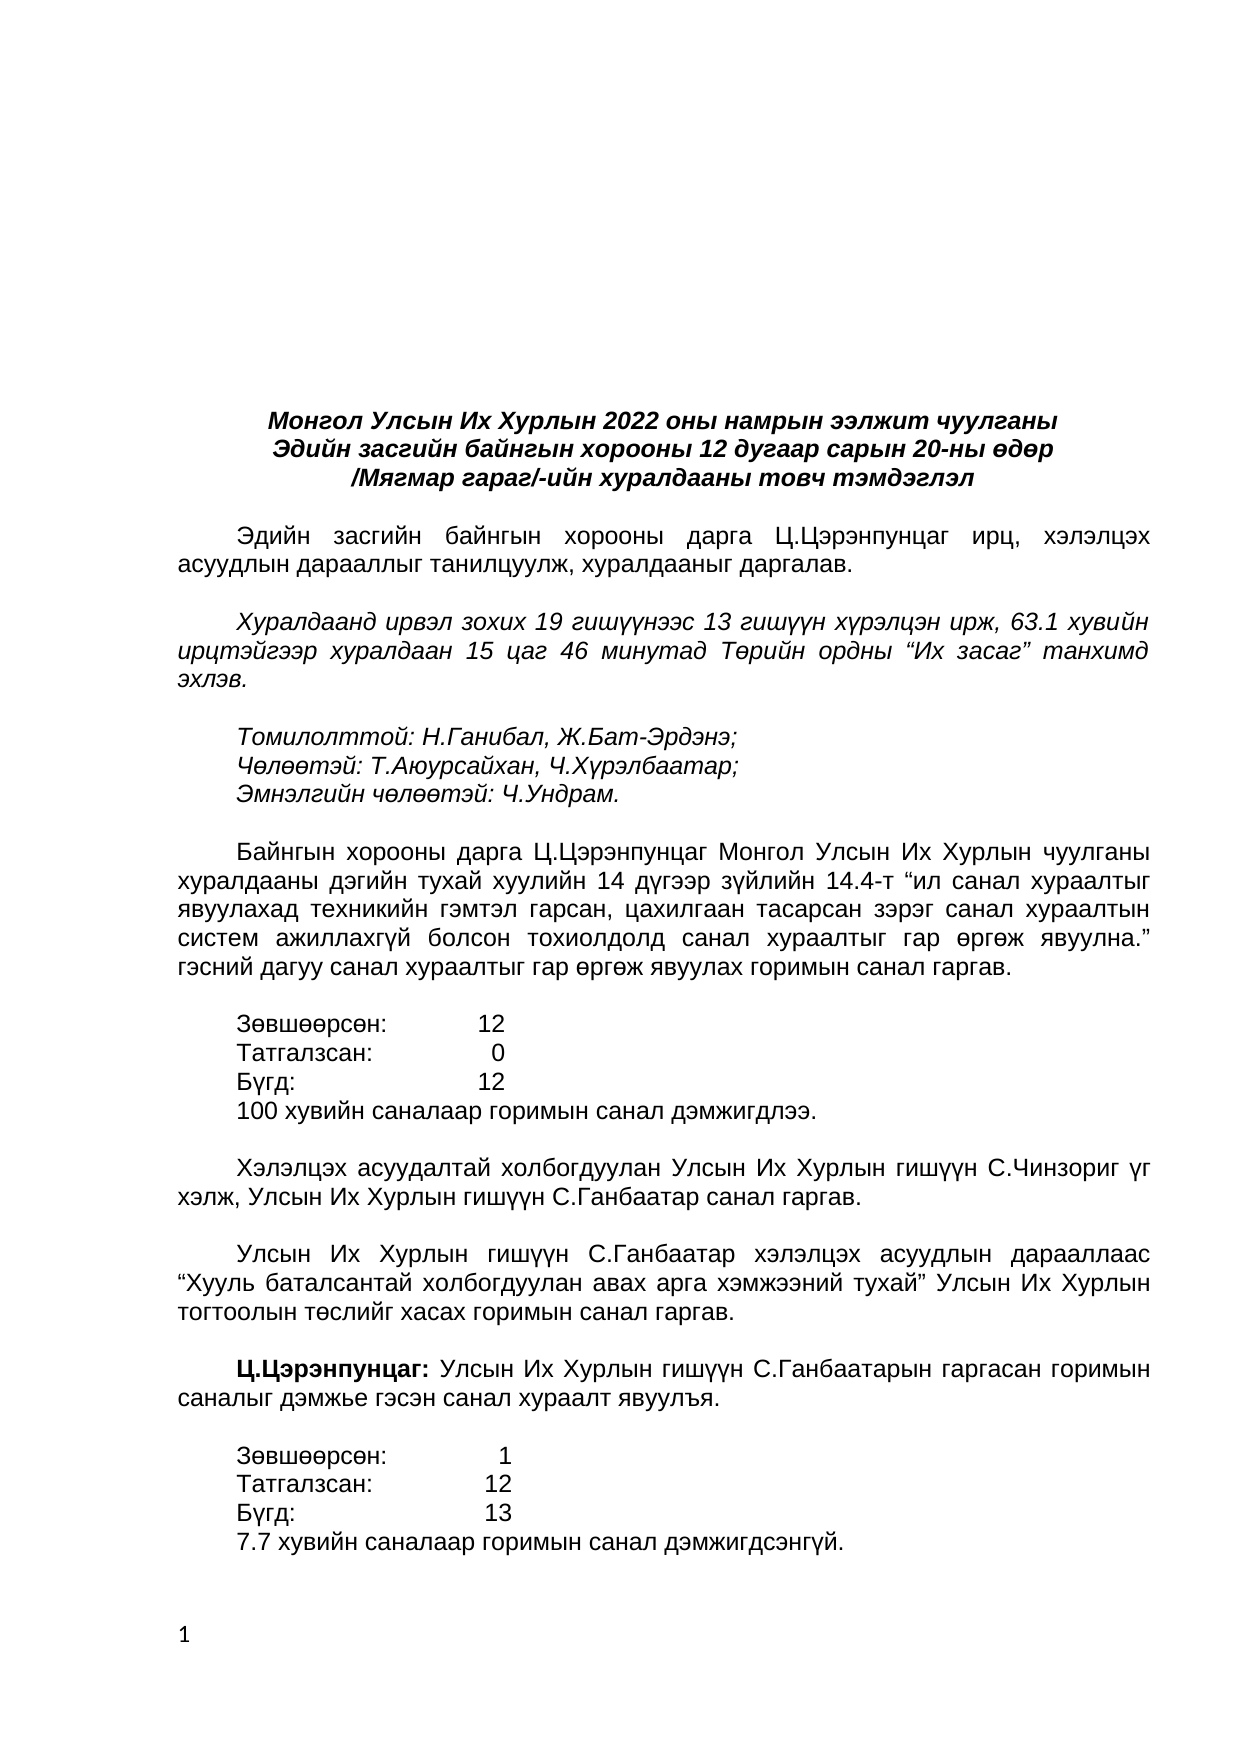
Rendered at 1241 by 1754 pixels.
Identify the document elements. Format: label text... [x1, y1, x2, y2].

text 7.7 хувийн саналаар горимын санал дэмжигдсэнгүй. [177, 1527, 1152, 1556]
text Монгол Улсын Их Хурлын 2022 оны намрын ээлжит чуулганы [177, 406, 1152, 434]
text Бүгд: 13 [177, 1498, 1152, 1527]
text Зөвшөөрсөн: 12 [177, 1009, 1152, 1038]
text Эдийн засгийн байнгын хорооны 12 дугаар сарын 20-ны өдөр [177, 434, 1152, 463]
text Эмнэлгийн чөлөөтэй: Ч.Ундрам. [177, 779, 1152, 808]
text Эдийн засгийн байнгын хорооны дарга Ц.Цэрэнпунцаг ирц, хэлэлцэх асуудлын дарааллыг танилцуулж, хуралдааныг даргалав. [177, 521, 1152, 578]
text Ц.Цэрэнпунцаг: Улсын Их Хурлын гишүүн С.Ганбаатарын гаргасан горимын саналыг дэмжье гэсэн санал хураалт явуулъя. [177, 1354, 1152, 1412]
text Татгалзсан: 12 [177, 1469, 1152, 1498]
text Хэлэлцэх асуудалтай холбогдуулан Улсын Их Хурлын гишүүн С.Чинзориг үг хэлж, Улсын Их Хурлын гишүүн С.Ганбаатар санал гаргав. [177, 1153, 1152, 1211]
text Байнгын хорооны дарга Ц.Цэрэнпунцаг Монгол Улсын Их Хурлын чуулганы хуралдааны дэгийн тухай хуулийн 14 дүгээр зүйлийн 14.4-т “ил санал хураалтыг явуулахад техникийн гэмтэл гарсан, цахилгаан тасарсан зэрэг санал хураалтын систем ажиллахгүй болсон тохиолдолд санал хураалтыг гар өргөж явуулна.” гэсний дагуу санал хураалтыг гар өргөж явуулах горимын санал гаргав. [177, 837, 1152, 981]
text Чөлөөтэй: Т.Аюурсайхан, Ч.Хүрэлбаатар; [177, 751, 1152, 779]
text Зөвшөөрсөн: 1 [177, 1441, 1152, 1469]
text Хуралдаанд ирвэл зохих 19 гишүүнээс 13 гишүүн хүрэлцэн ирж, 63.1 хувийн ирцтэйгээр хуралдаан 15 цаг 46 минутад Төрийн ордны “Их засаг” танхимд эхлэв. [177, 607, 1152, 693]
text Татгалзсан: 0 [177, 1038, 1152, 1067]
text Томилолттой: Н.Ганибал, Ж.Бат-Эрдэнэ; [177, 722, 1152, 751]
text 100 хувийн саналаар горимын санал дэмжигдлээ. [177, 1096, 1152, 1124]
text Бүгд: 12 [177, 1067, 1152, 1096]
text /Мягмар гараг/-ийн хуралдааны товч тэмдэглэл [177, 463, 1152, 492]
text Улсын Их Хурлын гишүүн С.Ганбаатар хэлэлцэх асуудлын дарааллаас “Хууль баталсантай холбогдуулан авах арга хэмжээний тухай” Улсын Их Хурлын тогтоолын төслийг хасах горимын санал гаргав. [177, 1239, 1152, 1326]
